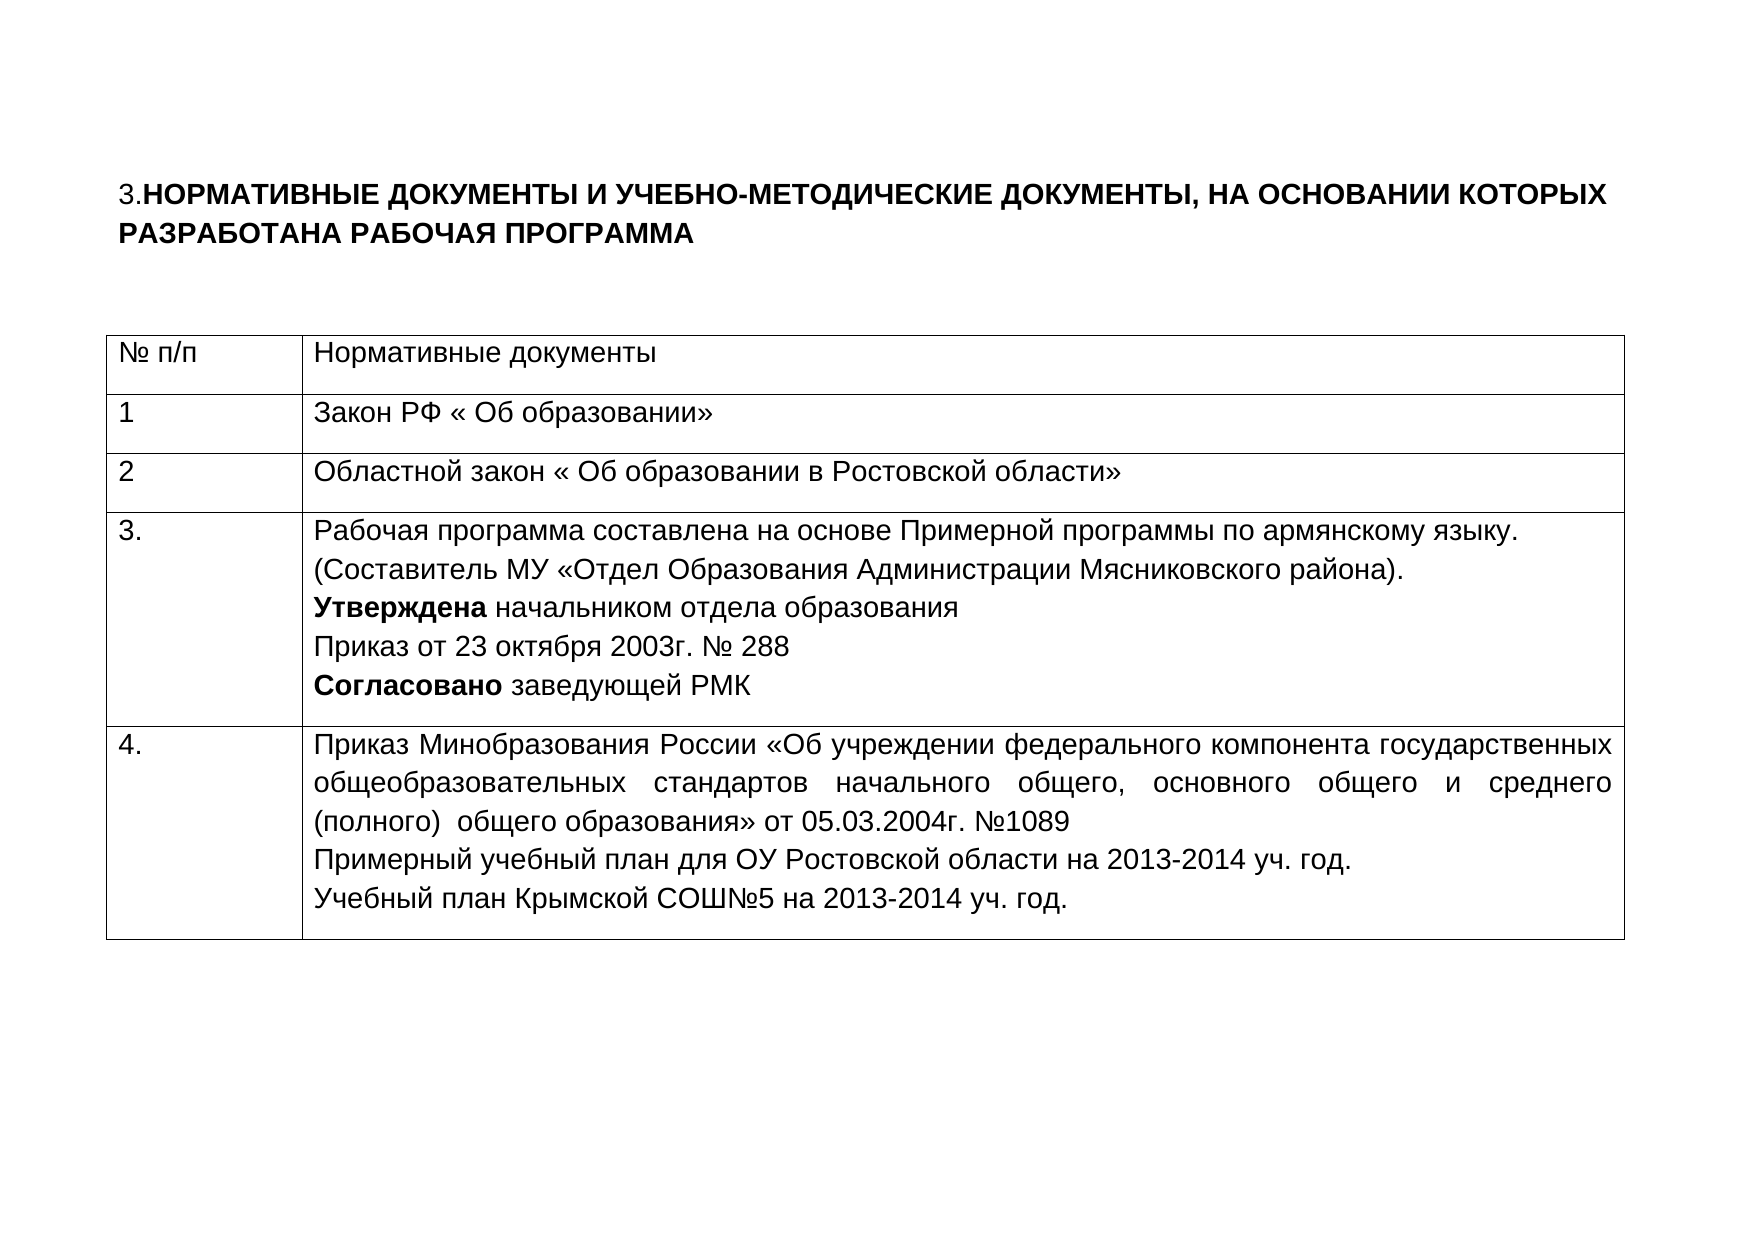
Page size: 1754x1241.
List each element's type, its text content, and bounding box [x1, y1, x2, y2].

table_header № п/п [107, 336, 302, 394]
text 3.НОРМАТИВНЫЕ ДОКУМЕНТЫ И УЧЕБНО-МЕТОДИЧЕСКИЕ ДОКУМЕНТЫ, НА ОСНОВАНИИ КОТОРЫХ РАЗРАБОТАНА РАБОЧАЯ ПРОГРАММА [118, 177, 1636, 249]
table_header Нормативные документы [303, 336, 1624, 394]
table_cell 4. [107, 727, 302, 939]
table_cell Рабочая программа составлена на основе Примерной программы по армянскому языку. (Составитель МУ «Отдел Образования Администрации Мясниковского района). Утверждена начальником отдела образования Приказ от 23 октября 2003г. № 288 Согласовано заведующей РМК [303, 513, 1624, 726]
table_cell 3. [107, 513, 302, 726]
table_cell Приказ Минобразования России «Об учреждении федерального компонента государственных общеобразовательных стандартов начального общего, основного общего и среднего (полного) общего образования» от 05.03.2004г. №1089 Примерный учебный план для ОУ Ростовской области на 2013-2014 уч. год. Учебный план Крымской СОШ№5 на 2013-2014 уч. год. [303, 727, 1624, 939]
table_cell 1 [107, 395, 302, 453]
table_cell Закон РФ « Об образовании» [303, 395, 1624, 453]
table_cell 2 [107, 454, 302, 512]
table_cell Областной закон « Об образовании в Ростовской области» [303, 454, 1624, 512]
